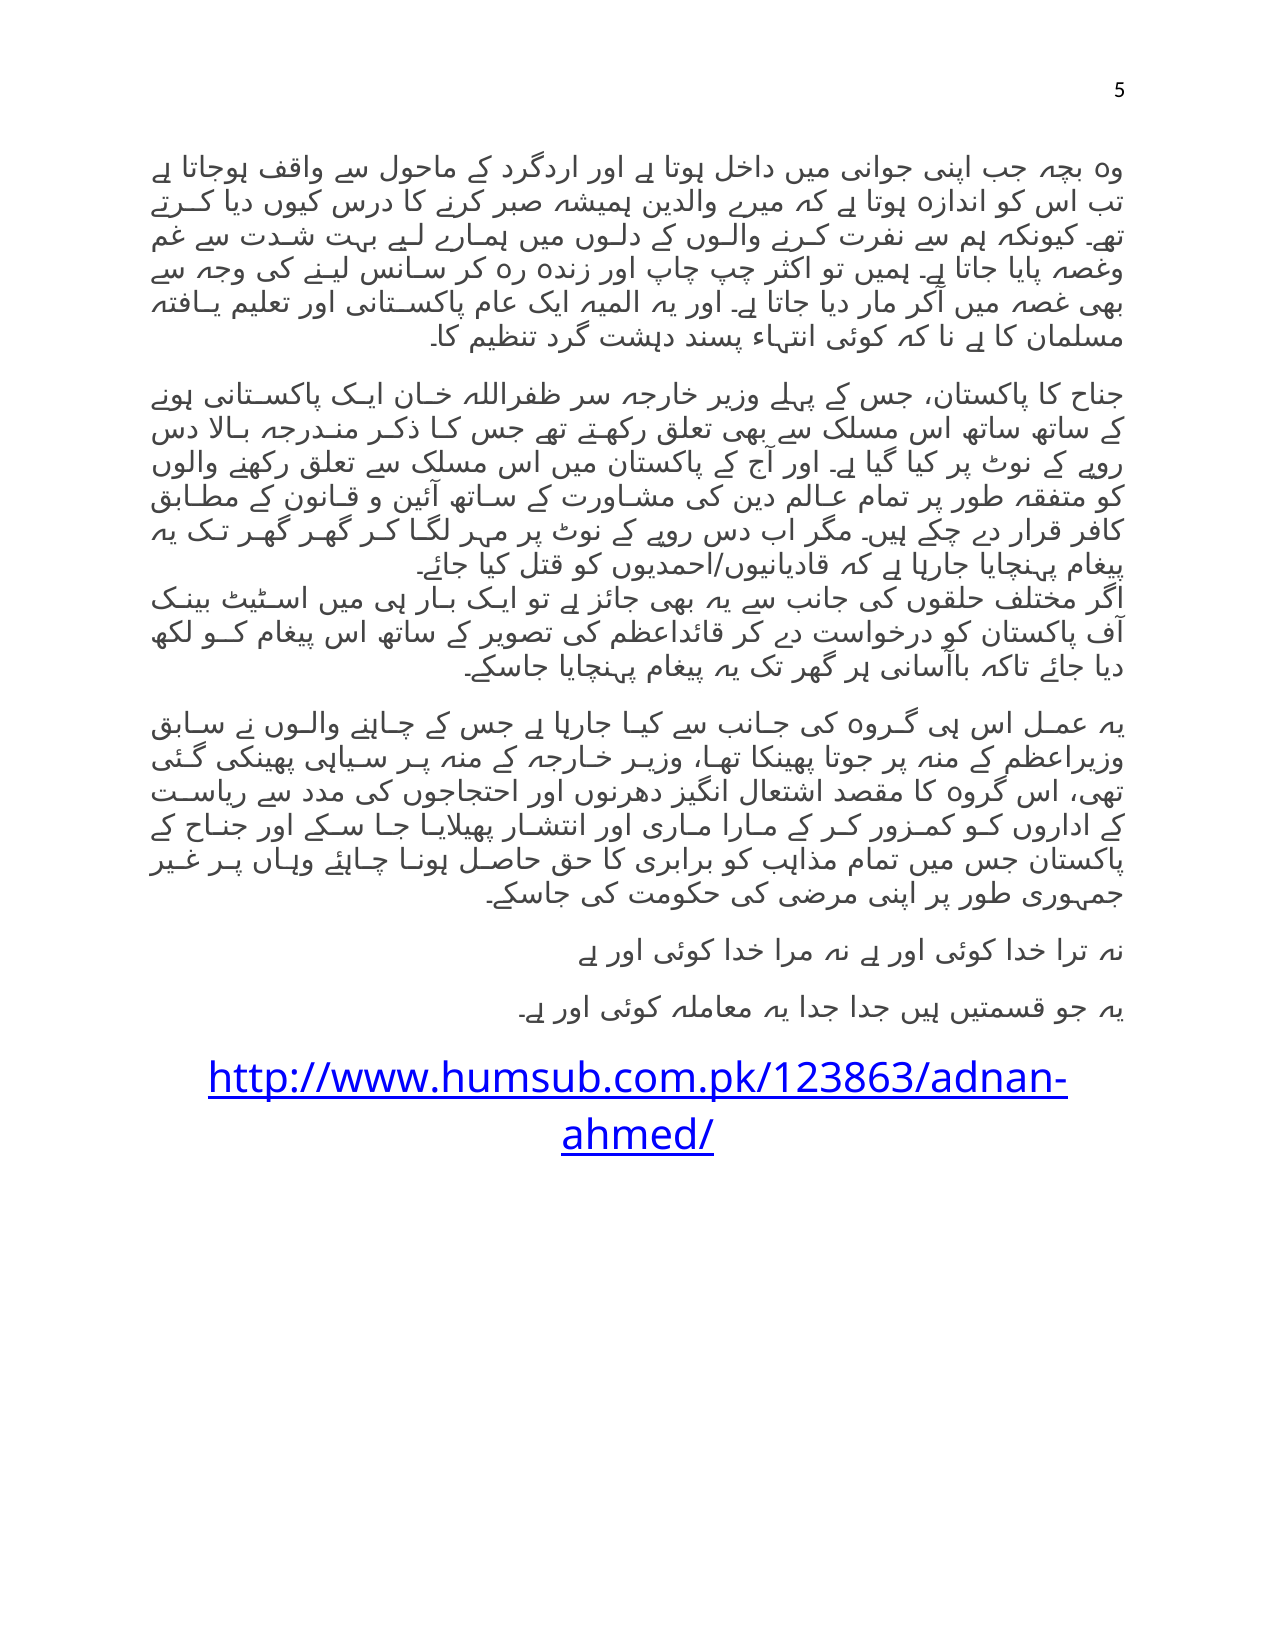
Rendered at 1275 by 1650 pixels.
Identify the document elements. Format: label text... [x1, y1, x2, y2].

text اگر مختلف حلقوں کی جانب سے یہ بھی جائز ہے تو ایک بار ہی میں اسٹیٹ بینک آف پاکستان کو درخواست دے کر قائداعظم کی تصویر کے ساتھ اس پیغام کو لکھ دیا جائے تاکہ باآسانی ہر گھر تک یہ پیغام پہنچایا جاسکے۔ [150, 581, 1125, 683]
text جناح کا پاکستان، جس کے پہلے وزیر خارجہ سر ظفراللہ خان ایک پاکستانی ہونے کے ساتھ ساتھ اس مسلک سے بھی تعلق رکھتے تھے جس کا ذکر مندرجہ بالا دس روپے کے نوٹ پر کیا گیا ہے۔ اور آج کے پاکستان میں اس مسلک سے تعلق رکھنے والوں کو متفقہ طور پر تمام عالم دین کی مشاورت کے ساتھ آئین و قانون کے مطابق کافر قرار دے چکے ہیں۔ مگر اب دس روپے کے نوٹ پر مہر لگا کر گھر گھر تک یہ پیغام پہنچایا جارہا ہے کہ قادیانیوں/احمدیوں کو قتل کیا جائے۔ [150, 377, 1125, 581]
text http://www.humsub.com.pk/123863/adnan-ahmed/ [150, 1048, 1125, 1162]
text نہ ترا خدا کوئی اور ہے نہ مرا خدا کوئی اور ہے [150, 933, 1125, 967]
text یہ عمل اس ہی گروہ کی جانب سے کیا جارہا ہے جس کے چاہنے والوں نے سابق وزیراعظم کے منہ پر جوتا پھینکا تھا، وزیر خارجہ کے منہ پر سیاہی پھینکی گئی تھی، اس گروہ کا مقصد اشتعال انگیز دھرنوں اور احتجاجوں کی مدد سے ریاست کے اداروں کو کمزور کر کے مارا ماری اور انتشار پھیلایا جا سکے اور جناح کے پاکستان جس میں تمام مذاہب کو برابری کا حق حاصل ہونا چاہئے وہاں پر غیر جمہوری طور پر اپنی مرضی کی حکومت کی جاسکے۔ [150, 706, 1125, 910]
text یہ جو قسمتیں ہیں جدا جدا یہ معاملہ کوئی اور ہے۔ [150, 991, 1125, 1025]
text وہ بچہ جب اپنی جوانی میں داخل ہوتا ہے اور اردگرد کے ماحول سے واقف ہوجاتا ہے تب اس کو اندازہ ہوتا ہے کہ میرے والدین ہمیشہ صبر کرنے کا درس کیوں دیا کرتے تھے۔ کیونکہ ہم سے نفرت کرنے والوں کے دلوں میں ہمارے لیے بہت شدت سے غم وغصہ پایا جاتا ہے۔ ہمیں تو اکثر چپ چاپ اور زندہ رہ کر سانس لینے کی وجہ سے بھی غصہ میں آکر مار دیا جاتا ہے۔ اور یہ المیہ ایک عام پاکستانی اور تعلیم یافتہ مسلمان کا ہے نا کہ کوئی انتہاء پسند دہشت گرد تنظیم کا۔ [150, 150, 1125, 354]
